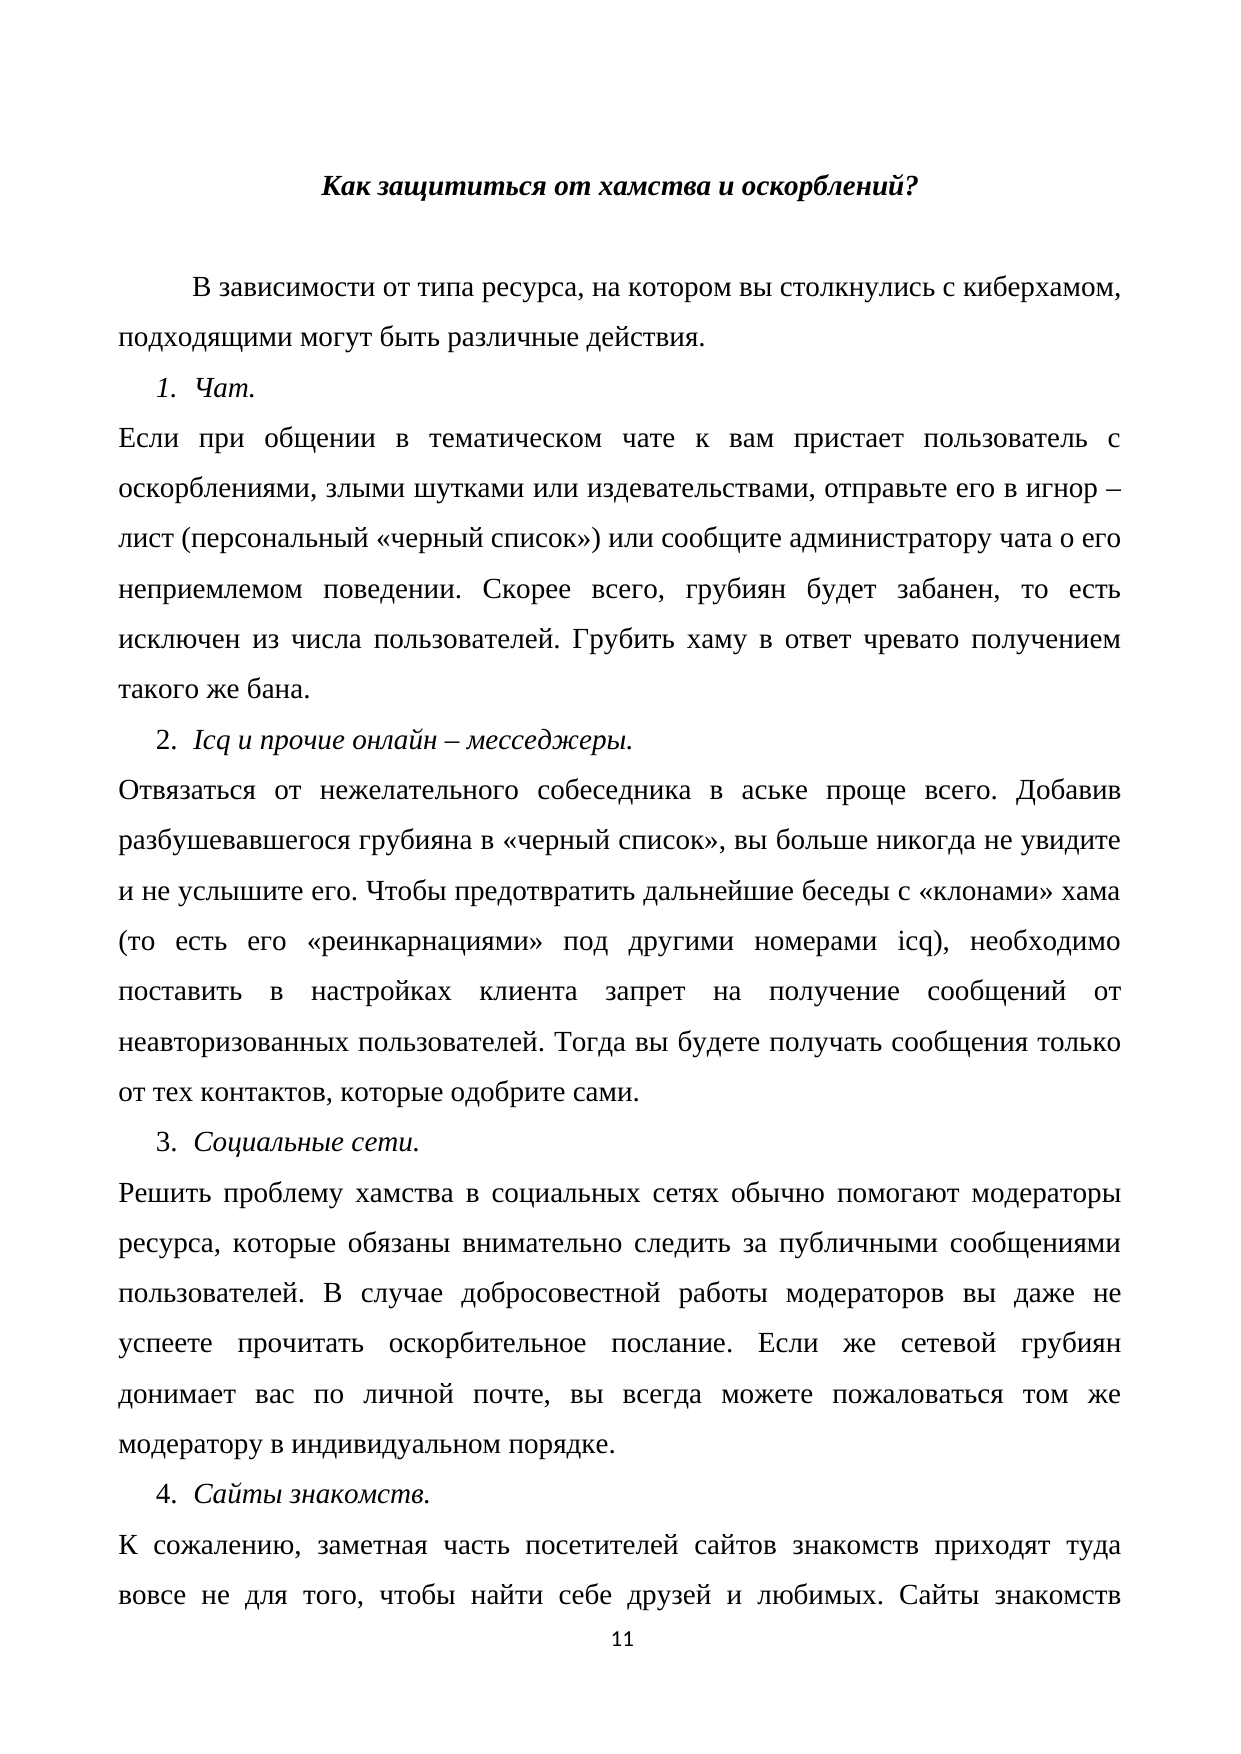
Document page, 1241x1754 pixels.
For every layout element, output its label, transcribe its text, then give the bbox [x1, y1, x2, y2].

text Как защититься от хамства и оскорблений? [118, 168, 1122, 202]
list Icq и прочие онлайн – месседжеры. [156, 722, 1122, 755]
list Чат. [156, 370, 1122, 403]
text Если при общении в тематическом чате к вам пристает пользователь с оскорблениями, злыми шутками или издевательствами, отправьте его в игнор – лист (персональный «черный список») или сообщите администратору чата о его неприемлемом поведении. Скорее всего, грубиян будет забанен, то есть исключен из числа пользователей. Грубить хаму в ответ чревато получением такого же бана. [118, 420, 1122, 705]
list Сайты знакомств. [156, 1477, 1122, 1510]
list Социальные сети. [156, 1124, 1122, 1158]
text Решить проблему хамства в социальных сетях обычно помогают модераторы ресурса, которые обязаны внимательно следить за публичными сообщениями пользователей. В случае добросовестной работы модераторов вы даже не успеете прочитать оскорбительное послание. Если же сетевой грубиян донимает вас по личной почте, вы всегда можете пожаловаться том же модератору в индивидуальном порядке. [118, 1175, 1122, 1460]
text В зависимости от типа ресурса, на котором вы столкнулись с киберхамом, подходящими могут быть различные действия. [118, 269, 1122, 353]
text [118, 1527, 1122, 1611]
text Отвязаться от нежелательного собеседника в аське проще всего. Добавив разбушевавшегося грубияна в «черный список», вы больше никогда не увидите и не услышите его. Чтобы предотвратить дальнейшие беседы с «клонами» хама (то есть его «реинкарнациями» под другими номерами icq), необходимо поставить в настройках клиента запрет на получение сообщений от неавторизованных пользователей. Тогда вы будете получать сообщения только от тех контактов, которые одобрите сами. [118, 772, 1122, 1108]
